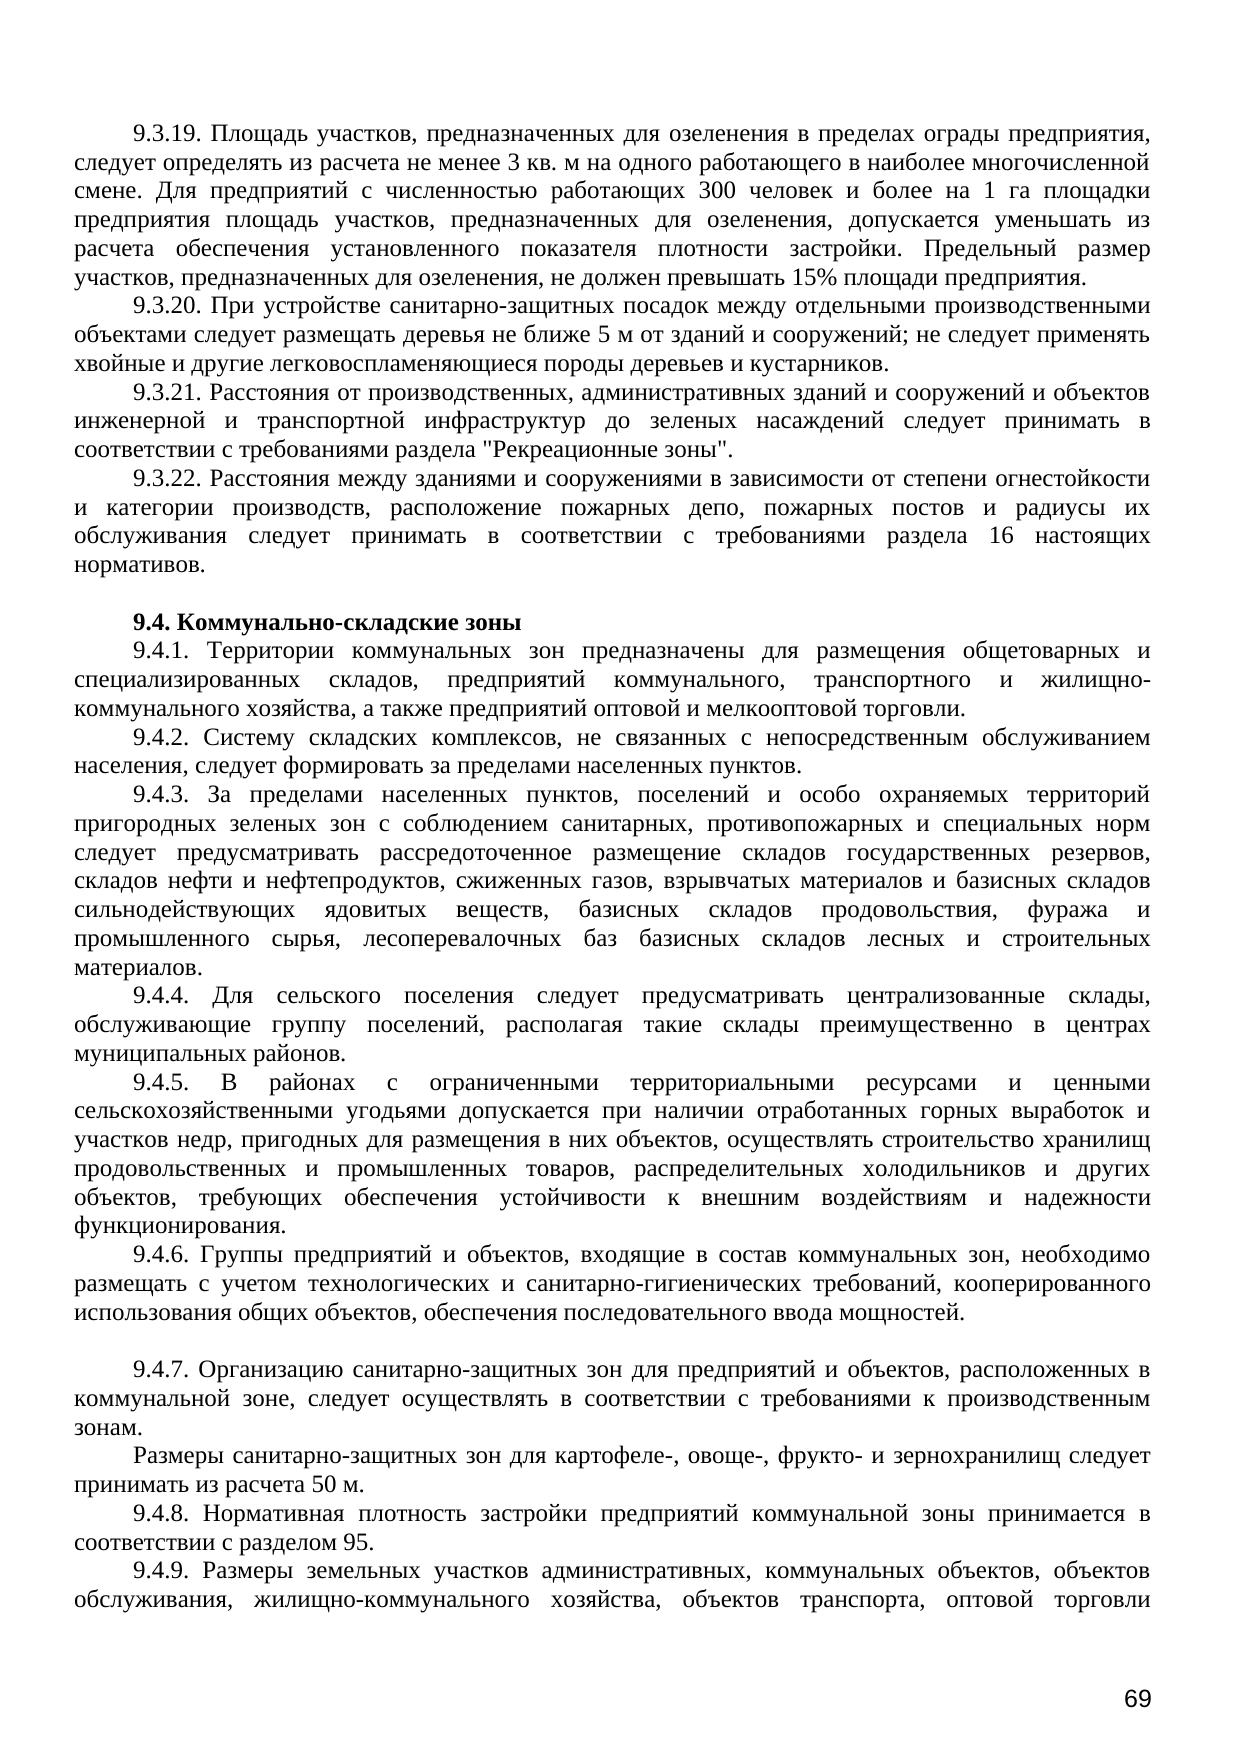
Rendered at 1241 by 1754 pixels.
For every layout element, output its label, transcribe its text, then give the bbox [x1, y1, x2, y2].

text Размеры санитарно-защитных зон для картофеле-, овоще-, фрукто- и зернохранилищ следует принимать из расчета 50 м. [74, 1441, 1152, 1498]
text 9.3.21. Расстояния от производственных, административных зданий и сооружений и объектов инженерной и транспортной инфраструктур до зеленых насаждений следует принимать в соответствии с требованиями раздела "Рекреационные зоны". [74, 377, 1152, 463]
text 9.3.20. При устройстве санитарно-защитных посадок между отдельными производственными объектами следует размещать деревья не ближе 5 м от зданий и сооружений; не следует применять хвойные и другие легковоспламеняющиеся породы деревьев и кустарников. [74, 291, 1152, 377]
text 9.4.1. Территории коммунальных зон предназначены для размещения общетоварных и специализированных складов, предприятий коммунального, транспортного и жилищно-коммунального хозяйства, а также предприятий оптовой и мелкооптовой торговли. [74, 636, 1152, 722]
text 9.4.4. Для сельского поселения следует предусматривать централизованные склады, обслуживающие группу поселений, располагая такие склады преимущественно в центрах муниципальных районов. [74, 981, 1152, 1067]
text 9.4.2. Систему складских комплексов, не связанных с непосредственным обслуживанием населения, следует формировать за пределами населенных пунктов. [74, 722, 1152, 779]
text 9.3.19. Площадь участков, предназначенных для озеленения в пределах ограды предприятия, следует определять из расчета не менее 3 кв. м на одного работающего в наиболее многочисленной смене. Для предприятий с численностью работающих 300 человек и более на 1 га площадки предприятия площадь участков, предназначенных для озеленения, допускается уменьшать из расчета обеспечения установленного показателя плотности застройки. Предельный размер участков, предназначенных для озеленения, не должен превышать 15% площади предприятия. [74, 118, 1152, 291]
text 9.4.6. Группы предприятий и объектов, входящие в состав коммунальных зон, необходимо размещать с учетом технологических и санитарно-гигиенических требований, кооперированного использования общих объектов, обеспечения последовательного ввода мощностей. [74, 1239, 1152, 1326]
text 9.4. Коммунально-складские зоны [74, 607, 1152, 636]
text 9.4.5. В районах с ограниченными территориальными ресурсами и ценными сельскохозяйственными угодьями допускается при наличии отработанных горных выработок и участков недр, пригодных для размещения в них объектов, осуществлять строительство хранилищ продовольственных и промышленных товаров, распределительных холодильников и других объектов, требующих обеспечения устойчивости к внешним воздействиям и надежности функционирования. [74, 1067, 1152, 1239]
text 9.4.7. Организацию санитарно-защитных зон для предприятий и объектов, расположенных в коммунальной зоне, следует осуществлять в соответствии с требованиями к производственным зонам. [74, 1354, 1152, 1441]
text 9.3.22. Расстояния между зданиями и сооружениями в зависимости от степени огнестойкости и категории производств, расположение пожарных депо, пожарных постов и радиусы их обслуживания следует принимать в соответствии с требованиями раздела 16 настоящих нормативов. [74, 463, 1152, 578]
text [74, 1556, 1152, 1613]
text 9.4.8. Нормативная плотность застройки предприятий коммунальной зоны принимается в соответствии с разделом 95. [74, 1498, 1152, 1556]
text 9.4.3. За пределами населенных пунктов, поселений и особо охраняемых территорий пригородных зеленых зон с соблюдением санитарных, противопожарных и специальных норм следует предусматривать рассредоточенное размещение складов государственных резервов, складов нефти и нефтепродуктов, сжиженных газов, взрывчатых материалов и базисных складов сильнодействующих ядовитых веществ, базисных складов продовольствия, фуража и промышленного сырья, лесоперевалочных баз базисных складов лесных и строительных материалов. [74, 779, 1152, 981]
